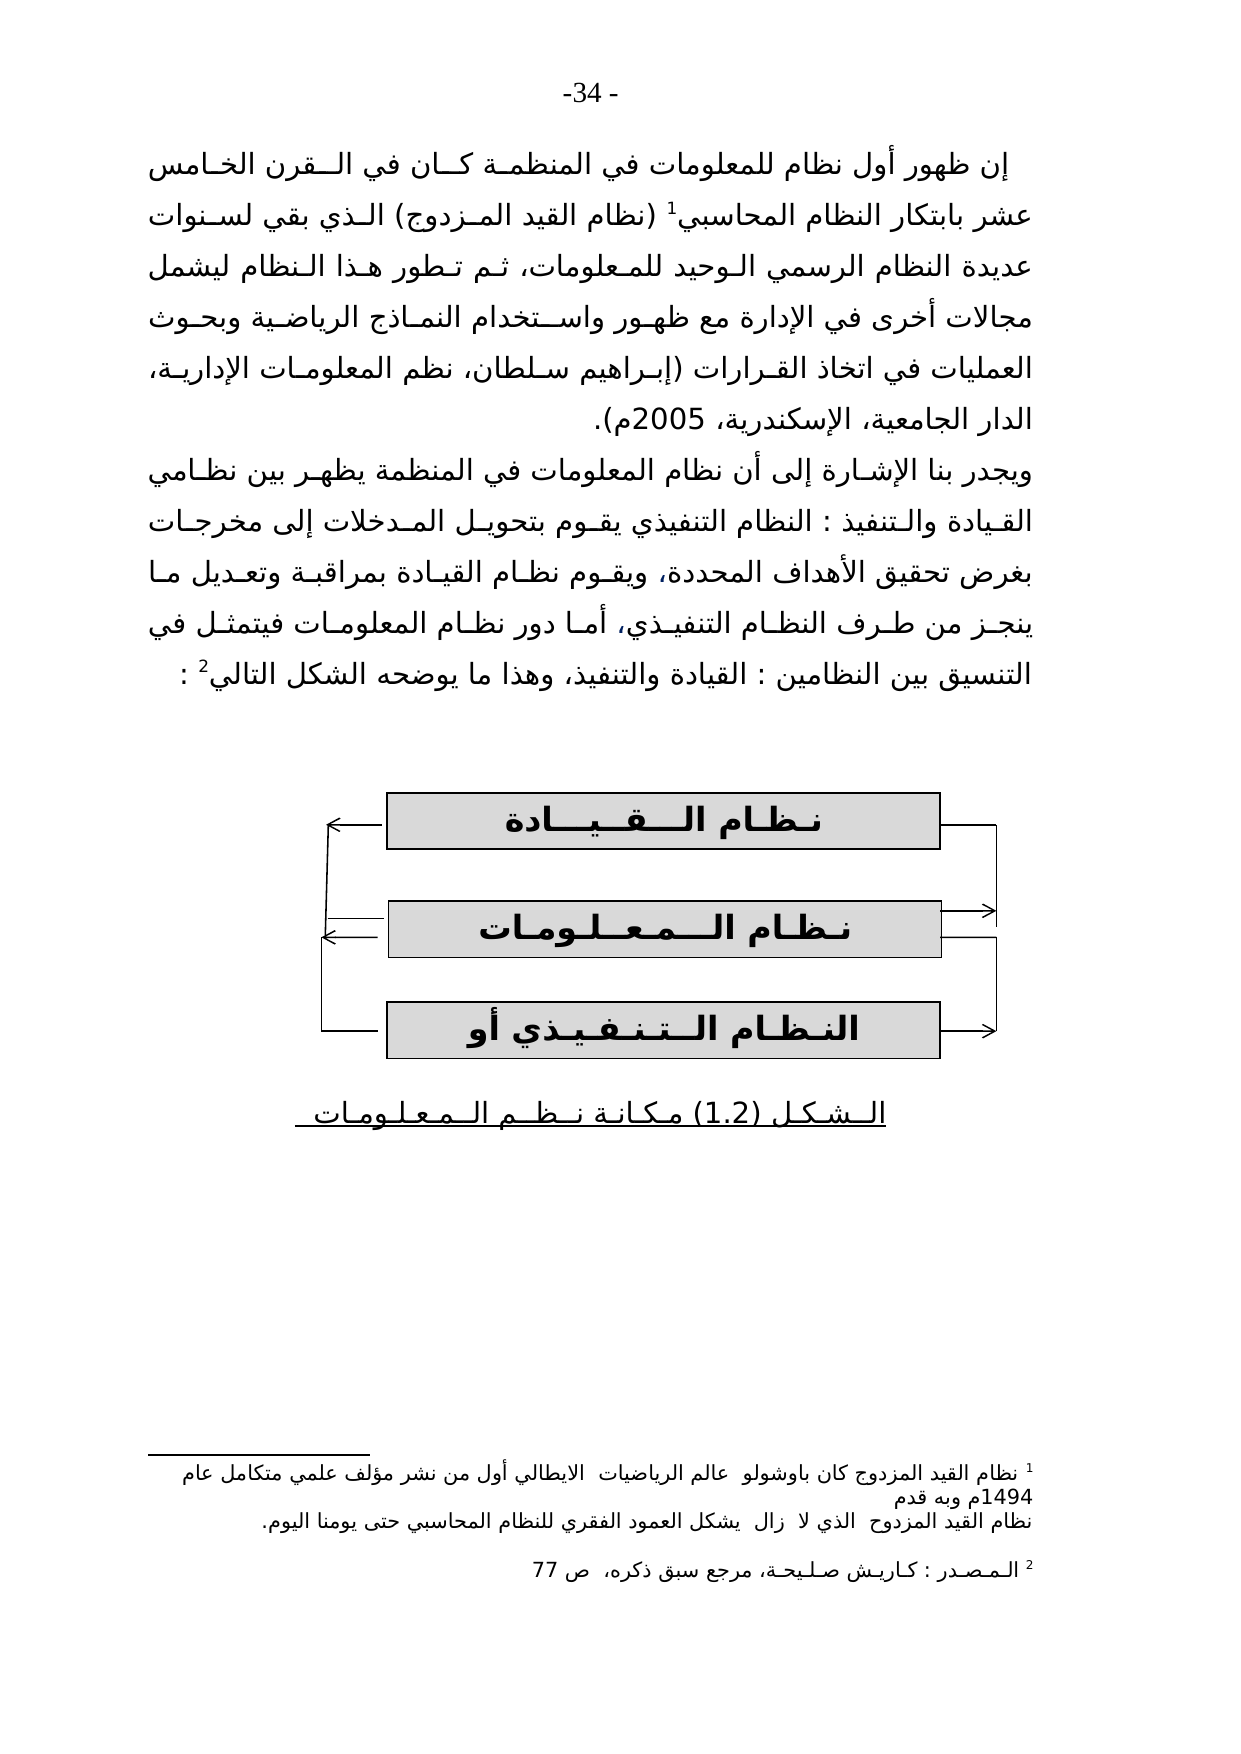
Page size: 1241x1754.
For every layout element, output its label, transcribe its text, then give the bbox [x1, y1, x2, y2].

text الــشـكـل (1.2) مـكـانـة نــظــم الــمـعـلـومـات [148, 1096, 1033, 1130]
text إن ظهور أول نظام للمعلومات في المنظمة كـان في الـقرن الخامس عشر بابتكار النظام المحاسبي (نظام القيد المزدوج) الذي بقي لسنوات عديدة النظام الرسمي الـوحيد للمـعلومات، ثـم تـطور هـذا الـنظام ليشمل مجالات أخرى في الإدارة مع ظهور واسـتخدام النماذج الرياضية وبحوث العمليات في اتخاذ القرارات (إبراهيم سلطان، نظم المعلومات الإدارية، الدار الجامعية، الإسكندرية، 2005م). [148, 148, 1033, 436]
text ويجدر بنا الإشـارة إلى أن نظام المعلومات في المنظمة يظهر بين نظامي القـيادة والـتنفيذ : النظام التنفيذي يقوم بتحويل المدخلات إلى مخرجات بغرض تحقيق الأهداف المحددة، ويقوم نظام القيادة بمراقبة وتعديل ما ينجز من طرف النظام التنفيذي، أما دور نظام المعلومات فيتمثل في التنسيق بين النظامين : القيادة والتنفيذ، وهذا ما يوضحه الشكل التالي : [148, 453, 1033, 691]
